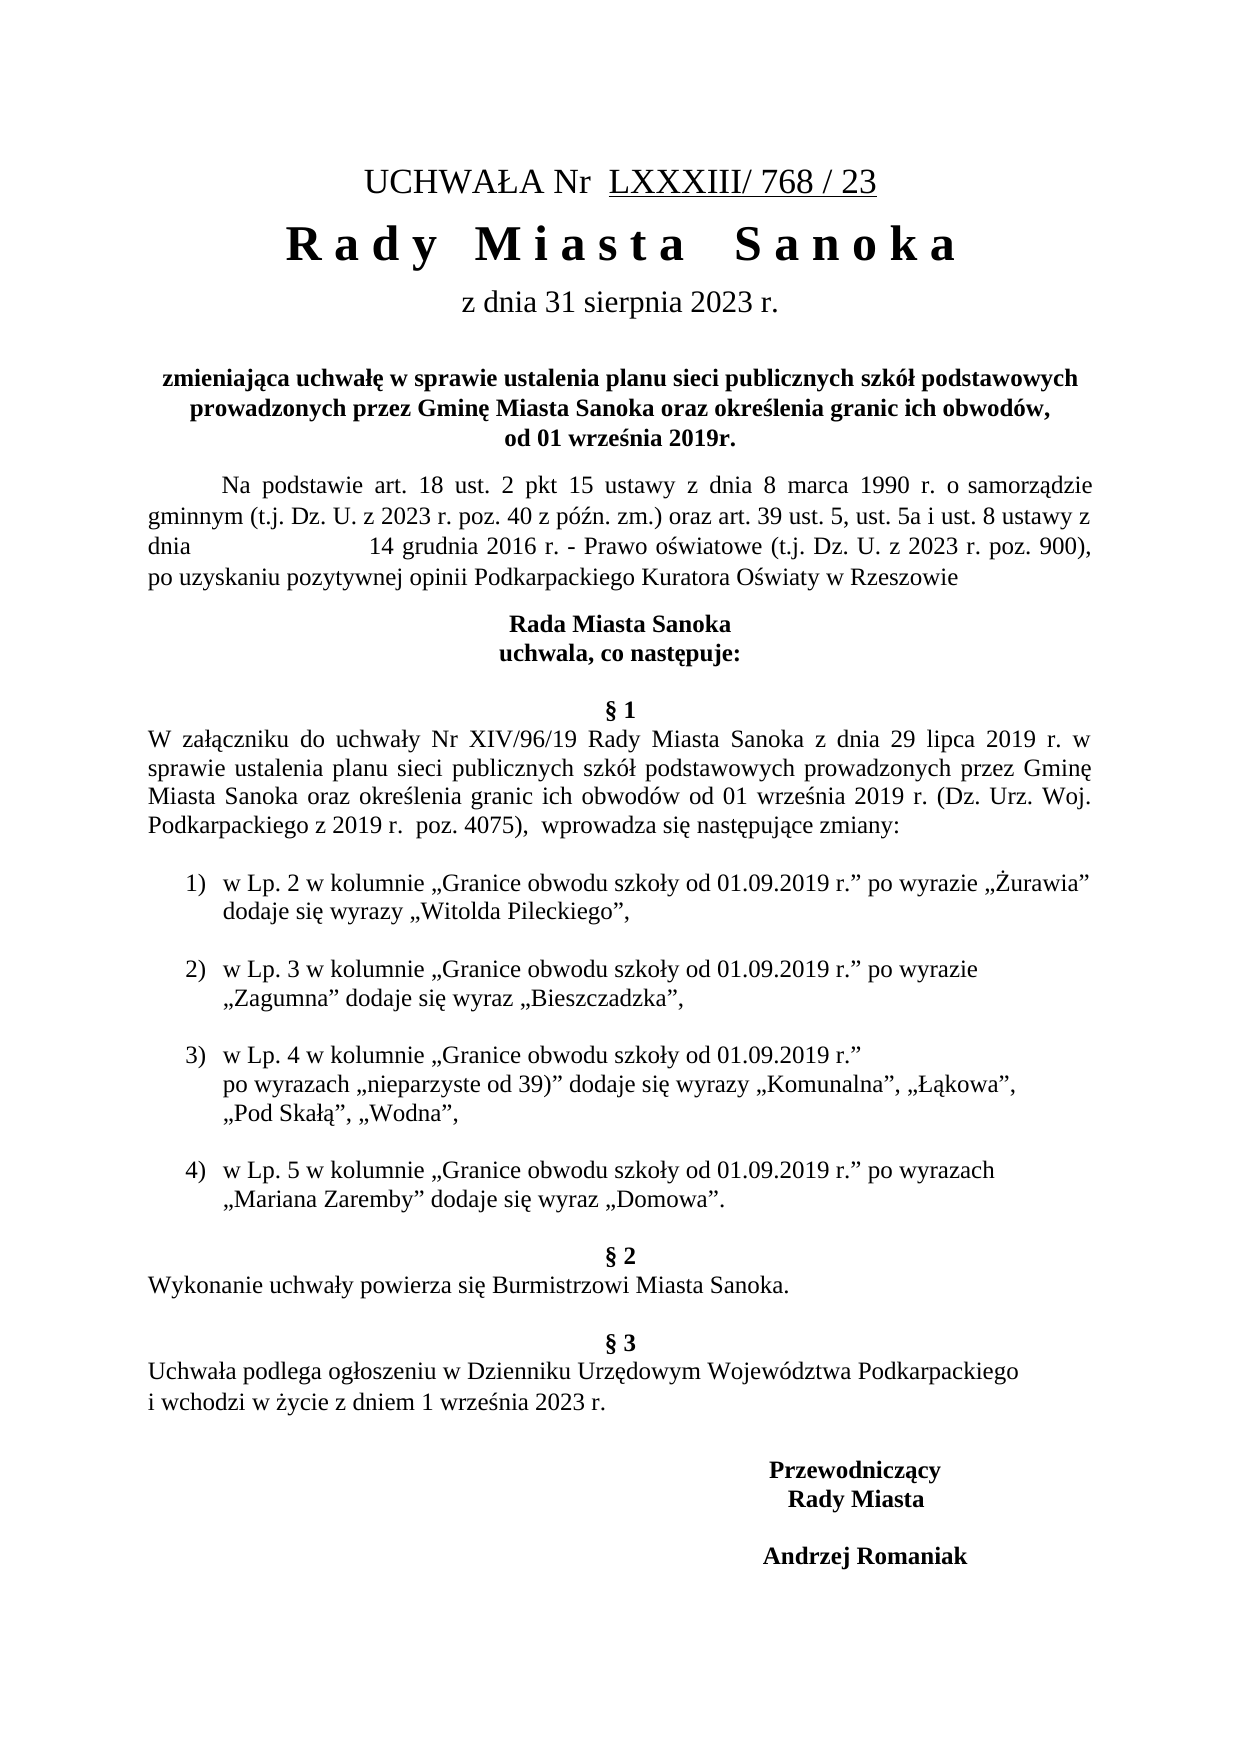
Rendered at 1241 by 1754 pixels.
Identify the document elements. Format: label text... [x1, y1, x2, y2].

list w Lp. 2 w kolumnie „Granice obwodu szkoły od 01.09.2019 r.” po wyrazie „Żurawia” dodaje się wyrazy „Witolda Pileckiego”, [185, 868, 1093, 925]
text Rady Miasta [664, 1484, 1093, 1513]
text Wykonanie uchwały powierza się Burmistrzowi Miasta Sanoka. [148, 1270, 1093, 1299]
subtitle UCHWAŁA Nr LXXXIII/ 768 / 23 [148, 160, 1093, 201]
text § 1 [148, 695, 1093, 724]
text z dnia 31 sierpnia 2023 r. [148, 283, 1093, 319]
text Andrzej Romaniak [664, 1541, 1093, 1570]
subtitle R a d y M i a s t a S a n o k a [148, 213, 1093, 271]
list w Lp. 3 w kolumnie „Granice obwodu szkoły od 01.09.2019 r.” po wyrazie „Zagumna” dodaje się wyraz „Bieszczadzka”, [185, 954, 1093, 1011]
text Uchwała podlega ogłoszeniu w Dzienniku Urzędowym Województwa Podkarpackiego i wchodzi w życie z dniem 1 września 2023 r. [148, 1356, 1081, 1416]
list w Lp. 5 w kolumnie „Granice obwodu szkoły od 01.09.2019 r.” po wyrazach „Mariana Zaremby” dodaje się wyraz „Domowa”. [185, 1155, 1093, 1213]
text zmieniająca uchwałę w sprawie ustalenia planu sieci publicznych szkół podstawowych prowadzonych przez Gminę Miasta Sanoka oraz określenia granic ich obwodów, od 01 września 2019r. [148, 363, 1093, 452]
text uchwala, co następuje: [148, 638, 1093, 666]
list w Lp. 4 w kolumnie „Granice obwodu szkoły od 01.09.2019 r.” po wyrazach „nieparzyste od 39)” dodaje się wyrazy „Komunalna”, „Łąkowa”, „Pod Skałą”, „Wodna”, [185, 1040, 1093, 1126]
text Przewodniczący [148, 1456, 1093, 1484]
text § 3 [148, 1328, 1093, 1356]
text Rada Miasta Sanoka [148, 609, 1093, 638]
text § 2 [148, 1241, 1093, 1270]
text Na podstawie art. 18 ust. 2 pkt 15 ustawy z dnia 8 marca 1990 r. o samorządzie gminnym (t.j. Dz. U. z 2023 r. poz. 40 z późn. zm.) oraz art. 39 ust. 5, ust. 5a i ust. 8 ustawy z dnia 14 grudnia 2016 r. - Prawo oświatowe (t.j. Dz. U. z 2023 r. poz. 900), po uzyskaniu pozytywnej opinii Podkarpackiego Kuratora Oświaty w Rzeszowie [148, 471, 1093, 591]
text W załączniku do uchwały Nr XIV/96/19 Rady Miasta Sanoka z dnia 29 lipca 2019 r. w sprawie ustalenia planu sieci publicznych szkół podstawowych prowadzonych przez Gminę Miasta Sanoka oraz określenia granic ich obwodów od 01 września 2019 r. (Dz. Urz. Woj. Podkarpackiego z 2019 r. poz. 4075), wprowadza się następujące zmiany: [148, 724, 1093, 839]
